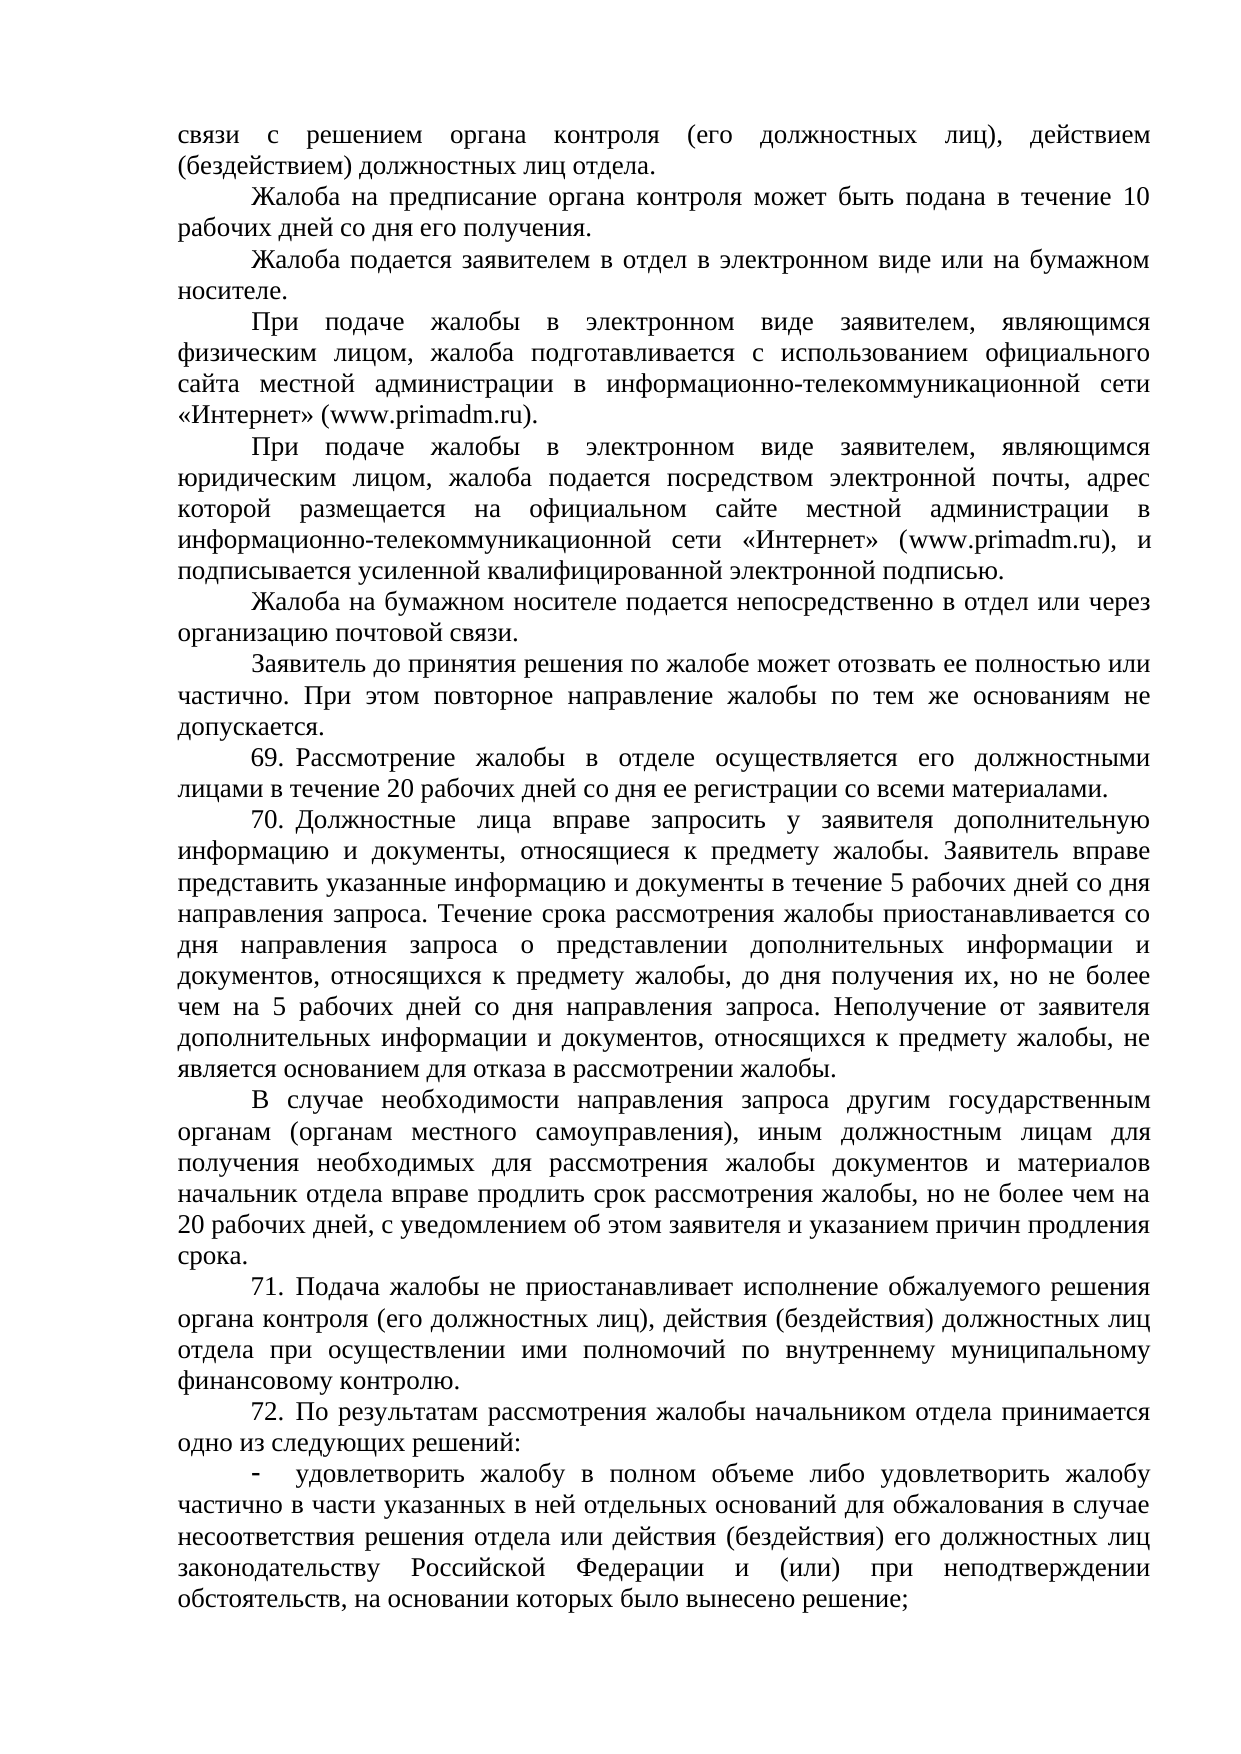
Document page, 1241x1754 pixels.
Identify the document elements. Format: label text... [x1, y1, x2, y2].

text Жалоба подается заявителем в отдел в электронном виде или на бумажном носителе. [177, 243, 1152, 305]
text Жалоба на предписание органа контроля может быть подана в течение 10 рабочих дней со дня его получения. [177, 180, 1152, 243]
list Должностные лица вправе запросить у заявителя дополнительную информацию и документы, относящиеся к предмету жалобы. Заявитель вправе представить указанные информацию и документы в течение 5 рабочих дней со дня направления запроса. Течение срока рассмотрения жалобы приостанавливается со дня направления запроса о представлении дополнительных информации и документов, относящихся к предмету жалобы, до дня получения их, но не более чем на 5 рабочих дней со дня направления запроса. Неполучение от заявителя дополнительных информации и документов, относящихся к предмету жалобы, не является основанием для отказа в рассмотрении жалобы. [177, 803, 1152, 1084]
list По результатам рассмотрения жалобы начальником отдела принимается одно из следующих решений: [177, 1395, 1152, 1457]
list Рассмотрение жалобы в отделе осуществляется его должностными лицами в течение 20 рабочих дней со дня ее регистрации со всеми материалами. [177, 741, 1152, 803]
text При подаче жалобы в электронном виде заявителем, являющимся юридическим лицом, жалоба подается посредством электронной почты, адрес которой размещается на официальном сайте местной администрации в информационно-телекоммуникационной сети «Интернет» (www.primadm.ru), и подписывается усиленной квалифицированной электронной подписью. [177, 429, 1152, 585]
list удовлетворить жалобу в полном объеме либо удовлетворить жалобу частично в части указанных в ней отдельных оснований для обжалования в случае несоответствия решения отдела или действия (бездействия) его должностных лиц законодательству Российской Федерации и (или) при неподтверждении обстоятельств, на основании которых было вынесено решение; [177, 1457, 1152, 1613]
text При подаче жалобы в электронном виде заявителем, являющимся физическим лицом, жалоба подготавливается с использованием официального сайта местной администрации в информационно-телекоммуникационной сети «Интернет» (www.primadm.ru). [177, 305, 1152, 429]
text В случае необходимости направления запроса другим государственным органам (органам местного самоуправления), иным должностным лицам для получения необходимых для рассмотрения жалобы документов и материалов начальник отдела вправе продлить срок рассмотрения жалобы, но не более чем на 20 рабочих дней, с уведомлением об этом заявителя и указанием причин продления срока. [177, 1084, 1152, 1271]
text Жалоба на бумажном носителе подается непосредственно в отдел или через организацию почтовой связи. [177, 585, 1152, 648]
list Подача жалобы не приостанавливает исполнение обжалуемого решения органа контроля (его должностных лиц), действия (бездействия) должностных лиц отдела при осуществлении ими полномочий по внутреннему муниципальному финансовому контролю. [177, 1271, 1152, 1395]
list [177, 118, 1152, 180]
text Заявитель до принятия решения по жалобе может отозвать ее полностью или частично. При этом повторное направление жалобы по тем же основаниям не допускается. [177, 648, 1152, 741]
